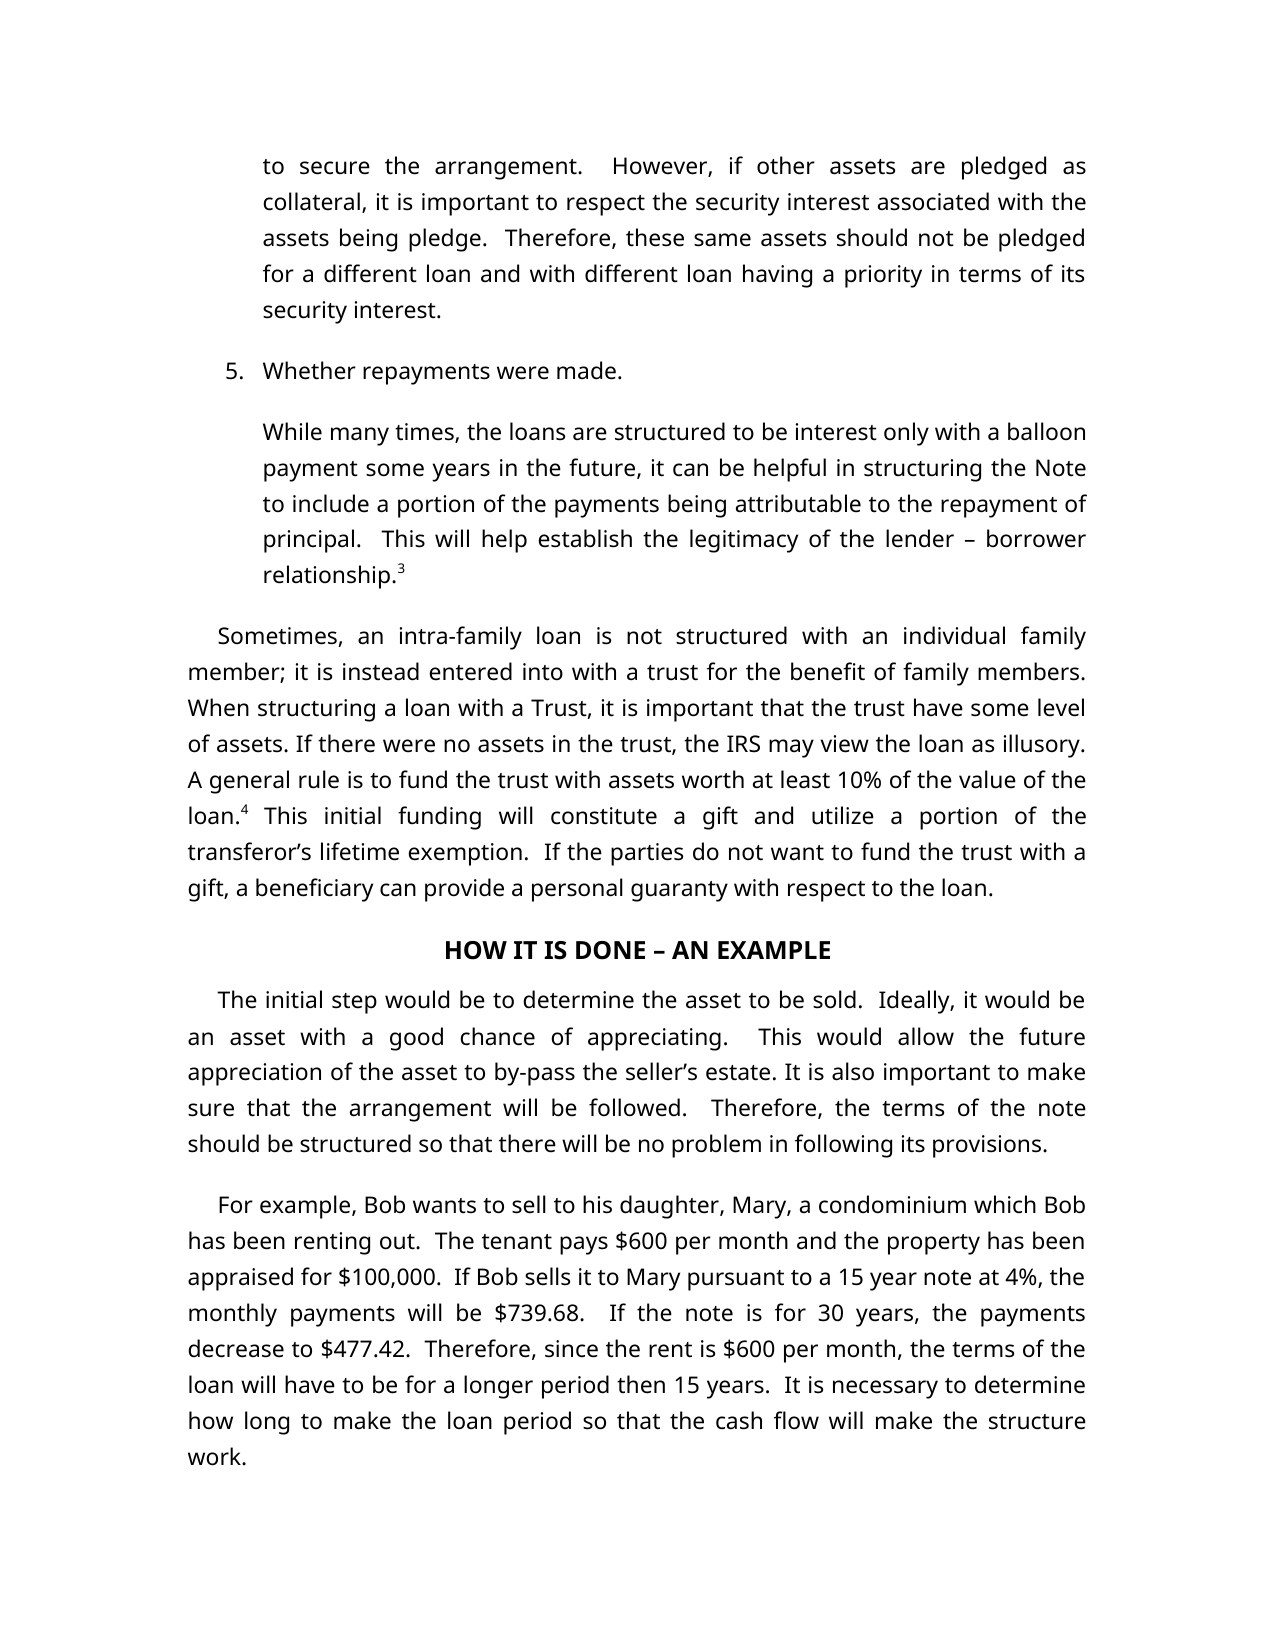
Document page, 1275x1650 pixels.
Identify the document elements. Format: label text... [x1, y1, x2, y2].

text For example, Bob wants to sell to his daughter, Mary, a condominium which Bob has been renting out. The tenant pays $600 per month and the property has been appraised for $100,000. If Bob sells it to Mary pursuant to a 15 year note at 4%, the monthly payments will be $739.68. If the note is for 30 years, the payments decrease to $477.42. Therefore, since the rent is $600 per month, the terms of the loan will have to be for a longer period then 15 years. It is necessary to determine how long to make the loan period so that the cash flow will make the structure work. [187, 1189, 1087, 1472]
text 5. Whether repayments were made. [225, 355, 1087, 386]
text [262, 150, 1087, 325]
text While many times, the loans are structured to be interest only with a balloon payment some years in the future, it can be helpful in structuring the Note to include a portion of the payments being attributable to the repayment of principal. This will help establish the legitimacy of the lender – borrower relationship. [262, 416, 1087, 591]
text Sometimes, an intra-family loan is not structured with an individual family member; it is instead entered into with a trust for the benefit of family members. When structuring a loan with a Trust, it is important that the trust have some level of assets. If there were no assets in the trust, the IRS may view the loan as illusory. A general rule is to fund the trust with assets worth at least 10% of the value of the loan. This initial funding will constitute a gift and utilize a portion of the transferor’s lifetime exemption. If the parties do not want to fund the trust with a gift, a beneficiary can provide a personal guaranty with respect to the loan. [187, 620, 1087, 903]
text The initial step would be to determine the asset to be sold. Ideally, it would be an asset with a good chance of appreciating. This would allow the future appreciation of the asset to by-pass the seller’s estate. It is also important to make sure that the arrangement will be followed. Therefore, the terms of the note should be structured so that there will be no problem in following its provisions. [187, 984, 1087, 1159]
text HOW IT IS DONE – AN EXAMPLE [187, 933, 1087, 967]
